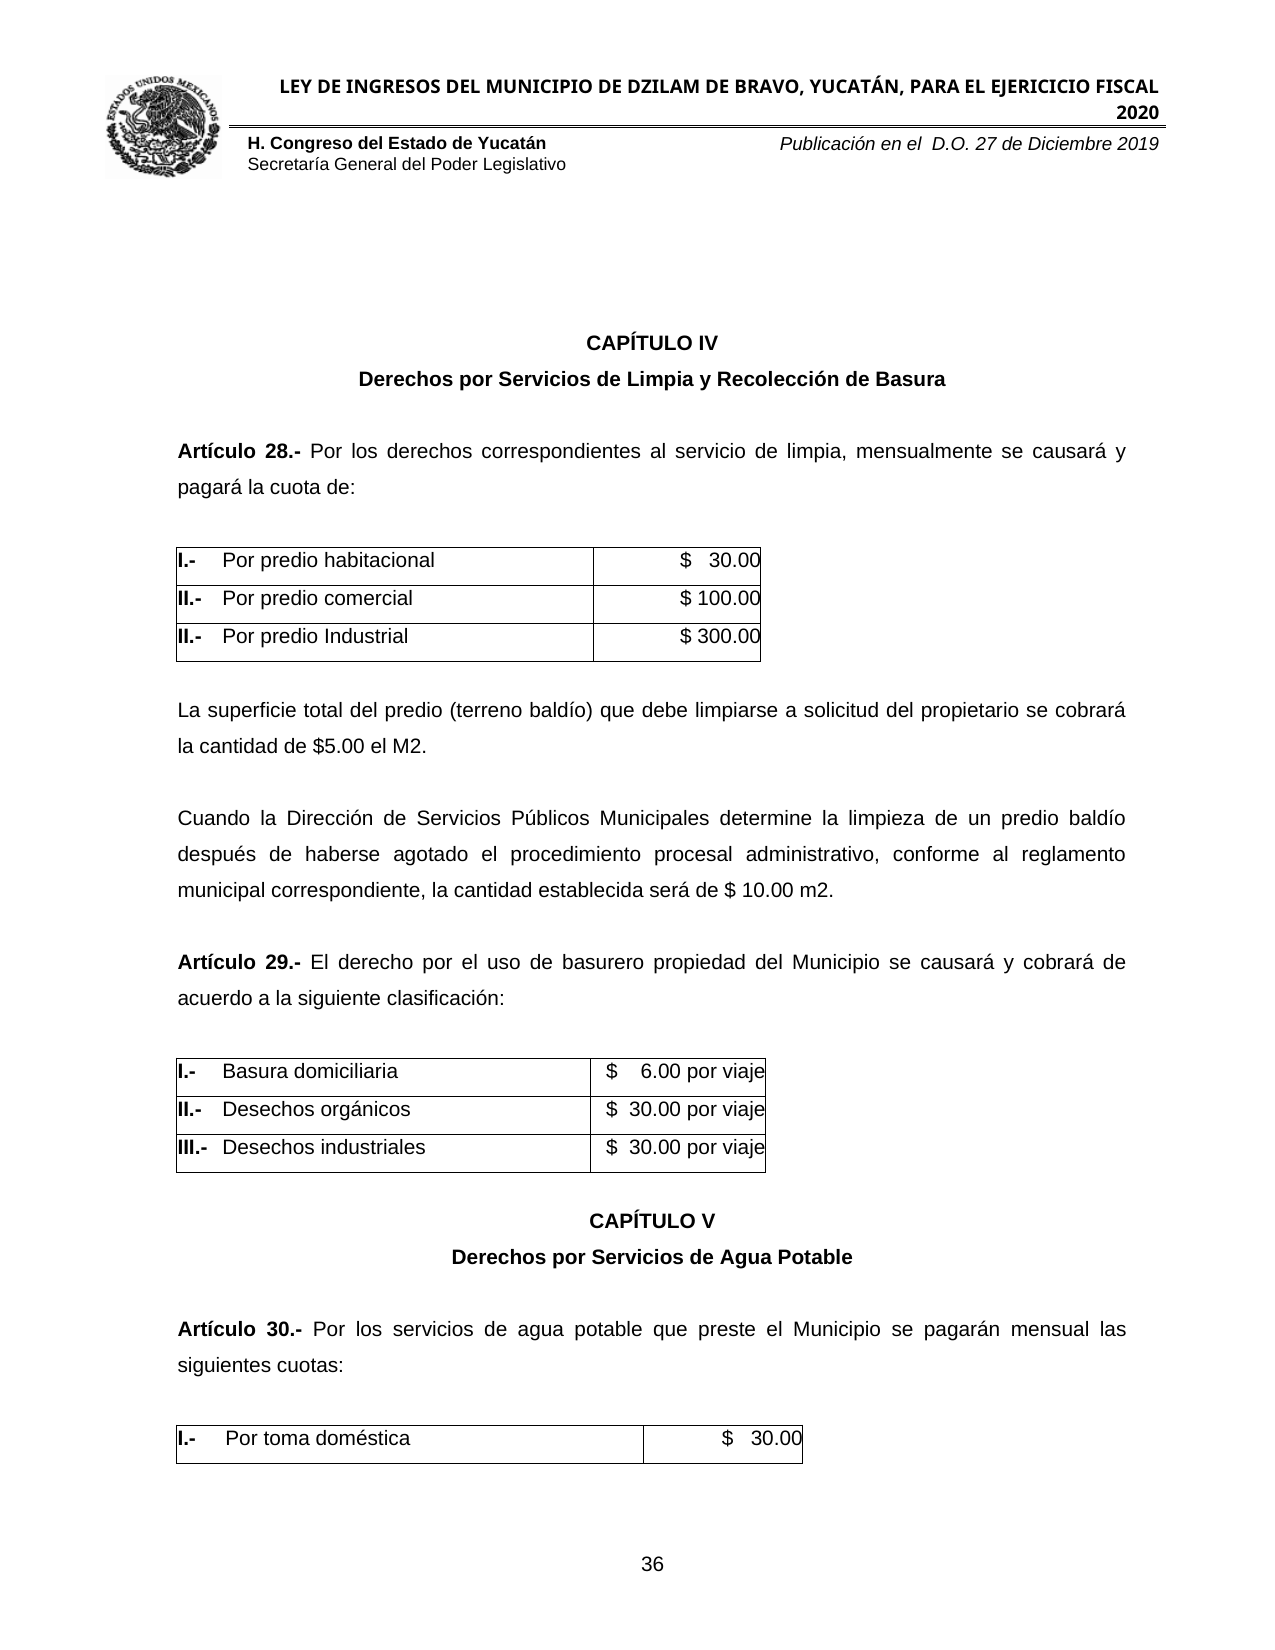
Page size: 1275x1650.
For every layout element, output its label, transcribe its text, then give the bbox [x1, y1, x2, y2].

table_cell III.- [177, 1135, 221, 1172]
text Artículo 30.- Por los servicios de agua potable que preste el Municipio se pagarán mensual las siguientes cuotas: [177, 1317, 1127, 1377]
table_header Por toma doméstica [225, 1426, 643, 1463]
table_header I.- [177, 1426, 224, 1463]
table_cell Desechos industriales [221, 1135, 590, 1172]
table_cell $ 300.00 [594, 624, 760, 661]
table_header Por predio habitacional [222, 548, 593, 585]
table_cell $ 30.00 por viaje [591, 1097, 765, 1134]
table_header I.- [177, 548, 222, 585]
text Artículo 28.- Por los derechos correspondientes al servicio de limpia, mensualmente se causará y pagará la cuota de: [177, 439, 1127, 499]
text Derechos por Servicios de Limpia y Recolección de Basura [177, 367, 1127, 391]
table_cell Desechos orgánicos [221, 1097, 590, 1134]
table_header $ 30.00 [644, 1426, 802, 1463]
text Cuando la Dirección de Servicios Públicos Municipales determine la limpieza de un predio baldío después de haberse agotado el procedimiento procesal administrativo, conforme al reglamento municipal correspondiente, la cantidad establecida será de $ 10.00 m2. [177, 806, 1127, 902]
table_cell $ 100.00 [594, 586, 760, 623]
table_header I.- [177, 1059, 221, 1096]
table_cell $ 30.00 por viaje [591, 1135, 765, 1172]
table_cell II.- [177, 624, 222, 661]
table_cell Por predio Industrial [222, 624, 593, 661]
text CAPÍTULO V [177, 1209, 1127, 1233]
table_cell II.- [177, 1097, 221, 1134]
text CAPÍTULO IV [177, 331, 1127, 355]
table_cell Por predio comercial [222, 586, 593, 623]
text Derechos por Servicios de Agua Potable [177, 1245, 1127, 1269]
table_cell II.- [177, 586, 222, 623]
text La superficie total del predio (terreno baldío) que debe limpiarse a solicitud del propietario se cobrará la cantidad de $5.00 el M2. [177, 698, 1127, 758]
table_header $ 6.00 por viaje [591, 1059, 765, 1096]
text Artículo 29.- El derecho por el uso de basurero propiedad del Municipio se causará y cobrará de acuerdo a la siguiente clasificación: [177, 950, 1127, 1010]
table_header Basura domiciliaria [221, 1059, 590, 1096]
table_header $ 30.00 [594, 548, 760, 585]
